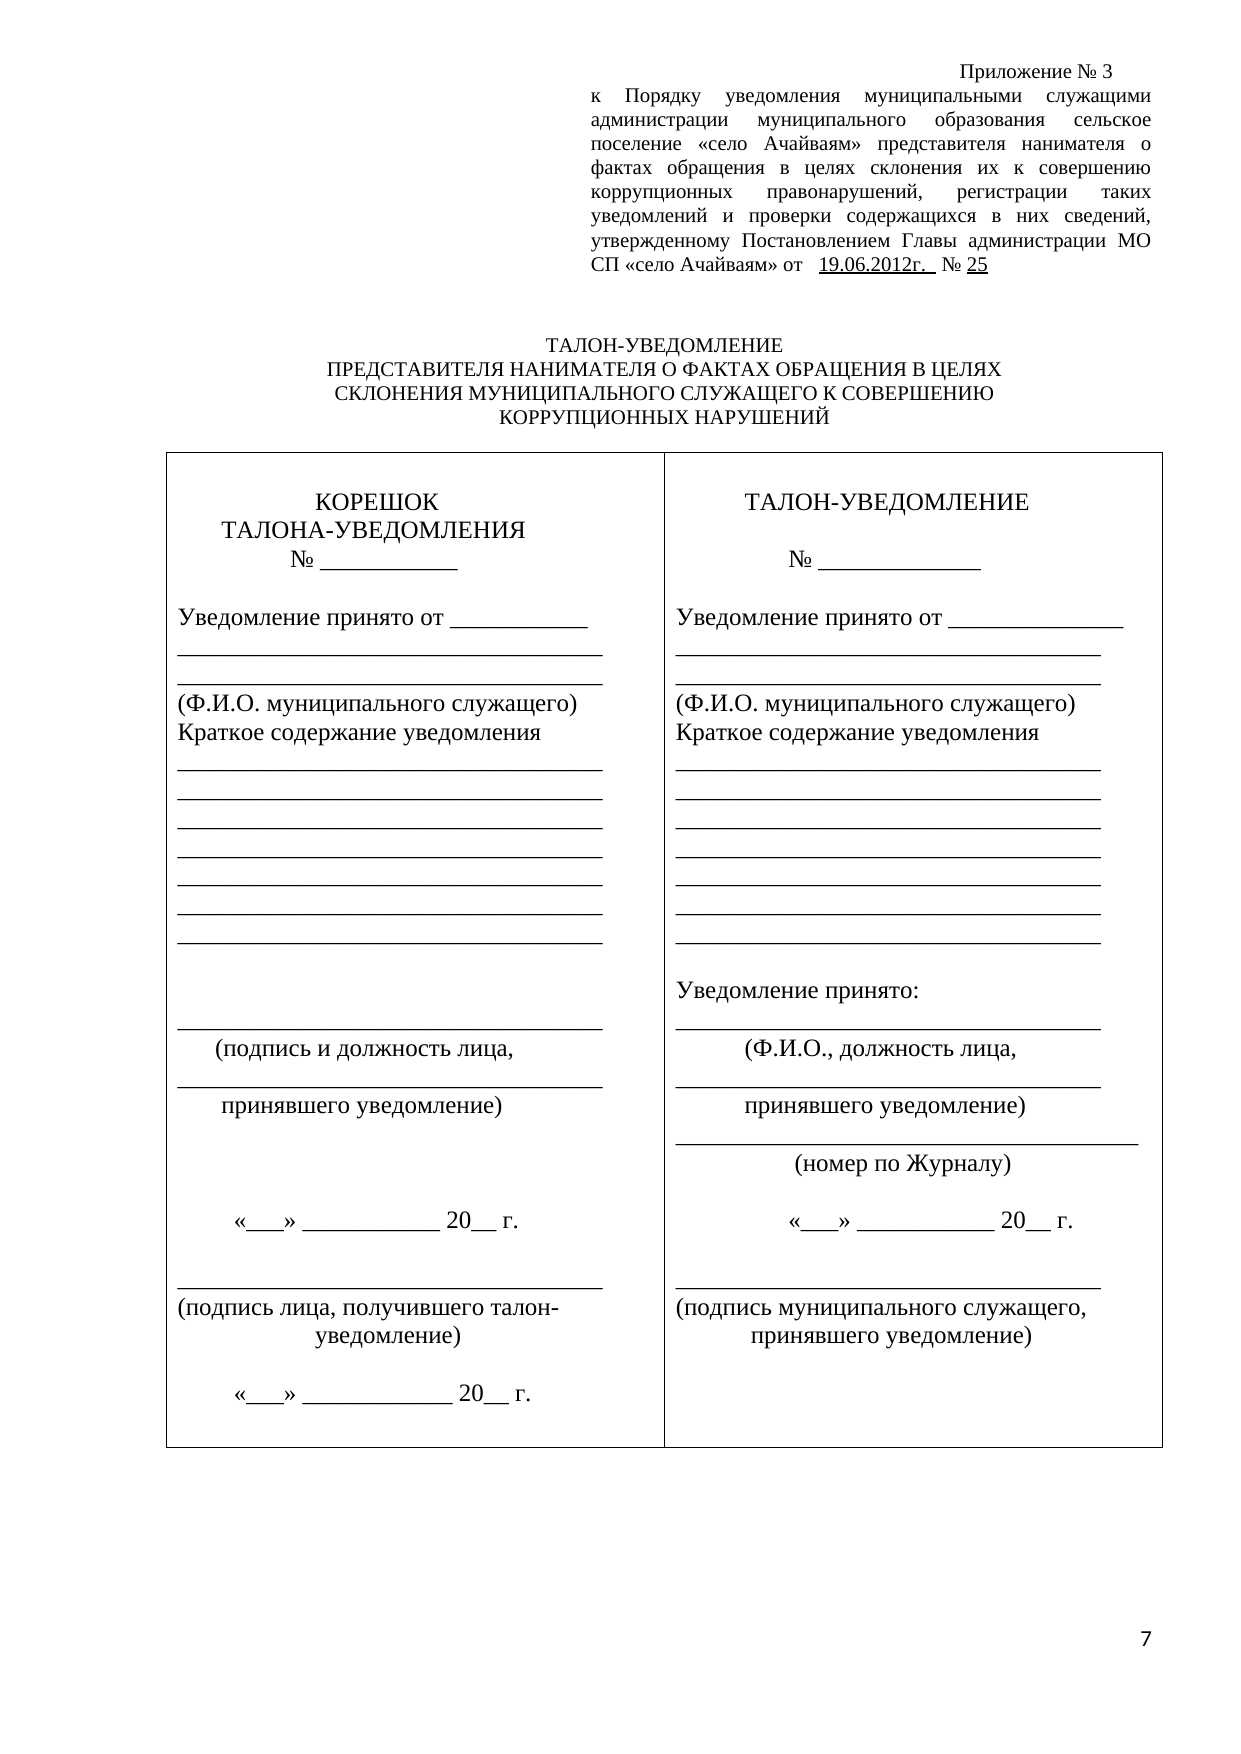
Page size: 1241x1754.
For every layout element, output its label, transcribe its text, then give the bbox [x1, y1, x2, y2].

table_header ТАЛОН-УВЕДОМЛЕНИЕ № _____________ Уведомление принято от ______________ __________________________________ __________________________________ (Ф.И.О. муниципального служащего) Краткое содержание уведомления __________________________________ __________________________________ __________________________________ __________________________________ __________________________________ __________________________________ __________________________________ Уведомление принято: __________________________________ (Ф.И.О., должность лица, __________________________________ принявшего уведомление) _____________________________________ (номер по Журналу) «___» ___________ 20__ г. __________________________________ (подпись муниципального служащего, принявшего уведомление) [665, 453, 1162, 1447]
text ПРЕДСТАВИТЕЛЯ НАНИМАТЕЛЯ О ФАКТАХ ОБРАЩЕНИЯ В ЦЕЛЯХ [177, 357, 1152, 381]
text к Порядку уведомления муниципальными служащими администрации муниципального образования сельское поселение «село Ачайваям» представителя нанимателя о фактах обращения в целях склонения их к совершению коррупционных правонарушений, регистрации таких уведомлений и проверки содержащихся в них сведений, утвержденному Постановлением Главы администрации МО СП «село Ачайваям» от 19.06.2012г. № 25 [591, 83, 1152, 276]
table_header КОРЕШОК ТАЛОНА-УВЕДОМЛЕНИЯ № ___________ Уведомление принято от ___________ __________________________________ __________________________________ (Ф.И.О. муниципального служащего) Краткое содержание уведомления __________________________________ __________________________________ __________________________________ __________________________________ __________________________________ __________________________________ __________________________________ __________________________________ (подпись и должность лица, __________________________________ принявшего уведомление) «___» ___________ 20__ г. __________________________________ (подпись лица, получившего талон- уведомление) «___» ____________ 20__ г. [167, 453, 664, 1447]
text КОРРУПЦИОННЫХ НАРУШЕНИЙ [177, 405, 1152, 429]
text СКЛОНЕНИЯ МУНИЦИПАЛЬНОГО СЛУЖАЩЕГО К СОВЕРШЕНИЮ [177, 381, 1152, 405]
text Приложение № 3 [959, 59, 1152, 83]
text ТАЛОН-УВЕДОМЛЕНИЕ [177, 333, 1152, 357]
